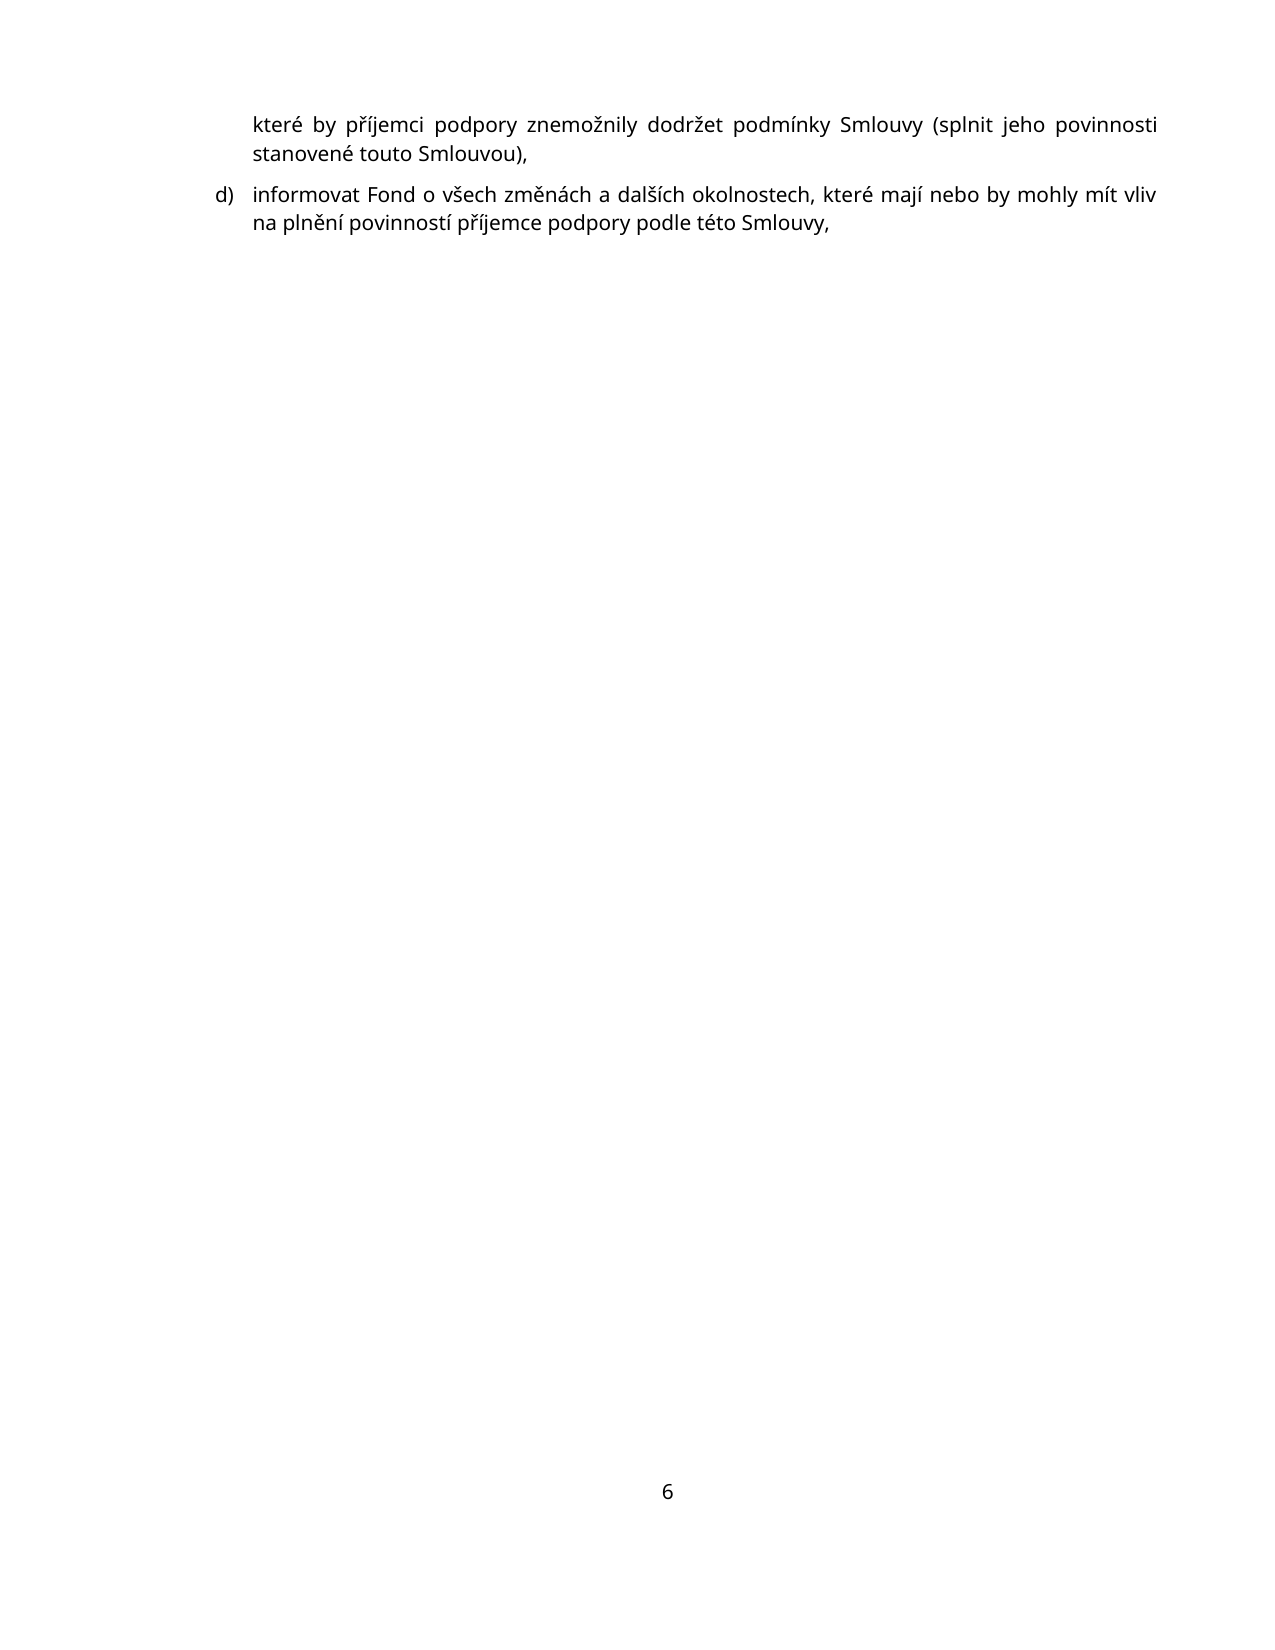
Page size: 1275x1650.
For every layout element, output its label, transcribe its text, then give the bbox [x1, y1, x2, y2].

list informovat Fond o všech změnách a dalších okolnostech, které mají nebo by mohly mít vliv na plnění povinností příjemce podpory podle této Smlouvy, [215, 180, 1157, 237]
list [215, 110, 1157, 167]
